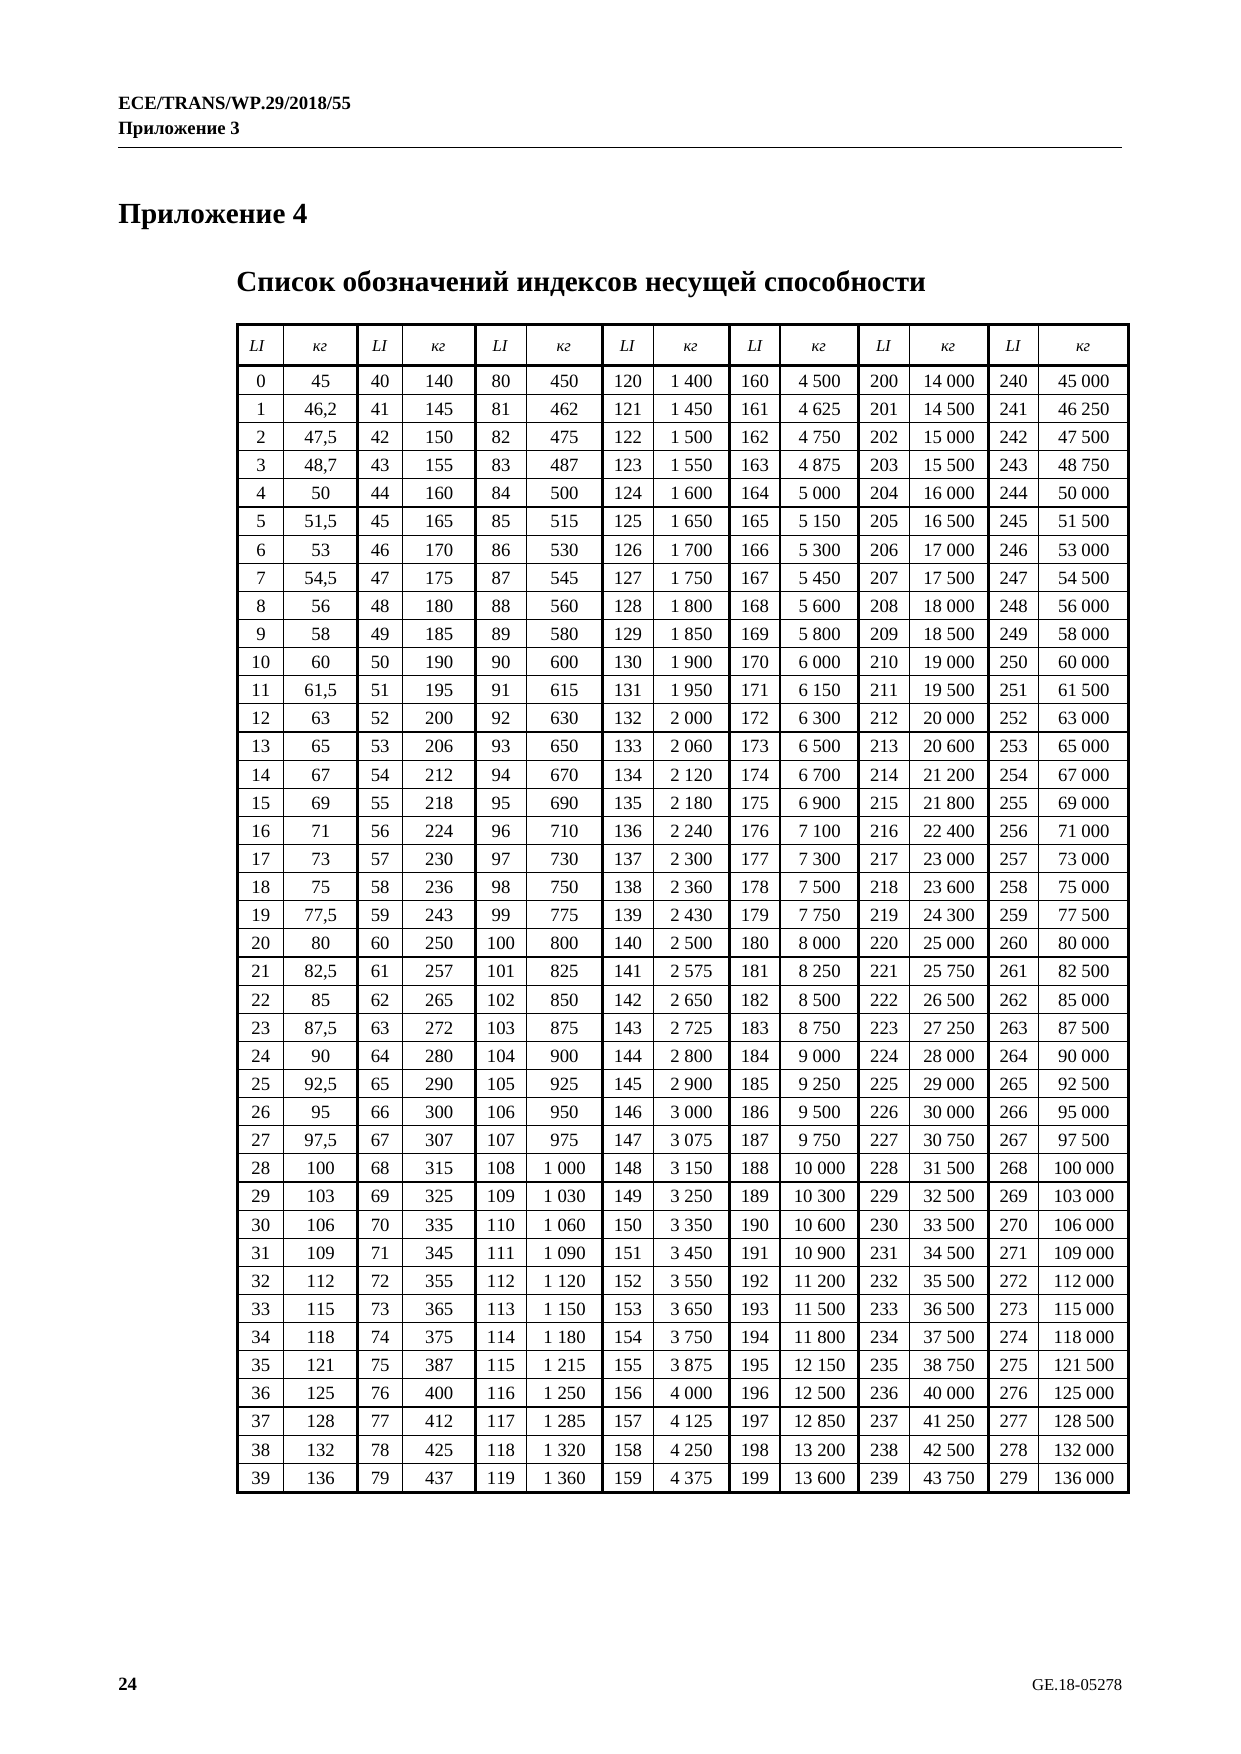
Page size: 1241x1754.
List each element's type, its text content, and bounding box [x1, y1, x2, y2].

table_cell 61,5 [284, 676, 356, 703]
table_cell 193 [731, 1295, 779, 1322]
table_cell 17 500 [910, 564, 987, 591]
table_cell 206 [860, 536, 909, 563]
table_cell 159 [604, 1464, 653, 1491]
table_cell 115 000 [1039, 1295, 1127, 1322]
table_cell 265 [403, 986, 474, 1013]
table_cell 1 700 [654, 536, 728, 563]
table_cell 133 [604, 733, 653, 759]
table_cell 23 000 [910, 845, 987, 872]
table_cell 12 [239, 704, 283, 731]
table_cell 61 [359, 958, 402, 984]
table_header LI [860, 326, 909, 364]
table_cell 180 [731, 929, 779, 956]
table_cell 202 [860, 423, 909, 450]
table_cell 2 240 [654, 817, 728, 844]
table_cell 21 [239, 958, 283, 984]
table_cell 183 [731, 1014, 779, 1041]
table_cell 4 250 [654, 1436, 728, 1463]
table_cell 28 000 [910, 1042, 987, 1069]
table_cell 279 [990, 1464, 1038, 1491]
table_cell 4 625 [781, 395, 857, 422]
table_cell 20 [239, 929, 283, 956]
table_cell 172 [731, 704, 779, 731]
table_cell 218 [403, 789, 474, 816]
table_cell 7 [239, 564, 283, 591]
table_header LI [604, 326, 653, 364]
table_cell 206 [403, 733, 474, 759]
table_cell 6 700 [781, 761, 857, 788]
table_cell 1 090 [527, 1239, 601, 1266]
table_cell 169 [731, 620, 779, 647]
table_cell 475 [527, 423, 601, 450]
table_cell 24 300 [910, 901, 987, 928]
table_cell 111 [477, 1239, 526, 1266]
table_cell 307 [403, 1126, 474, 1153]
table_cell 181 [731, 958, 779, 984]
table_cell 15 [239, 789, 283, 816]
table_cell 22 [239, 986, 283, 1013]
table_cell 145 [604, 1070, 653, 1097]
table_cell 5 600 [781, 592, 857, 619]
table_cell 67 [284, 761, 356, 788]
table_cell 134 [604, 761, 653, 788]
table_cell 710 [527, 817, 601, 844]
table_cell 137 [604, 845, 653, 872]
table_cell 136 [284, 1464, 356, 1491]
table_cell 266 [990, 1098, 1038, 1125]
table_cell 136 [604, 817, 653, 844]
table_cell 250 [403, 929, 474, 956]
table_cell 4 375 [654, 1464, 728, 1491]
table_cell 55 [359, 789, 402, 816]
table_cell 82,5 [284, 958, 356, 984]
table_cell 73 [284, 845, 356, 872]
table_cell 185 [731, 1070, 779, 1097]
table_cell 60 000 [1039, 648, 1127, 675]
table_cell 158 [604, 1436, 653, 1463]
table_cell 7 500 [781, 873, 857, 900]
table_cell 269 [990, 1183, 1038, 1209]
table_cell 1 285 [527, 1408, 601, 1434]
table_cell 1 400 [654, 367, 728, 394]
table_cell 75 [359, 1351, 402, 1378]
table_cell 12 500 [781, 1379, 857, 1406]
table_cell 1 000 [527, 1154, 601, 1181]
table_cell 203 [860, 451, 909, 478]
table_cell 74 [359, 1323, 402, 1350]
table_cell 204 [860, 479, 909, 506]
table_cell 34 [239, 1323, 283, 1350]
table_cell 1 360 [527, 1464, 601, 1491]
table_cell 129 [604, 620, 653, 647]
table_cell 217 [860, 845, 909, 872]
table_cell 125 [604, 508, 653, 534]
table_cell 196 [731, 1379, 779, 1406]
table_cell 90 [477, 648, 526, 675]
table_cell 5 800 [781, 620, 857, 647]
table_cell 132 [604, 704, 653, 731]
table_cell 236 [860, 1379, 909, 1406]
table_cell 208 [860, 592, 909, 619]
table_cell 95 000 [1039, 1098, 1127, 1125]
table_cell 56 [359, 817, 402, 844]
table_cell 47 500 [1039, 423, 1127, 450]
table_cell 83 [477, 451, 526, 478]
table_cell 220 [860, 929, 909, 956]
table_cell 233 [860, 1295, 909, 1322]
table_cell 76 [359, 1379, 402, 1406]
table_cell 130 [604, 648, 653, 675]
table_cell 118 [284, 1323, 356, 1350]
table_cell 1 750 [654, 564, 728, 591]
table_cell 17 [239, 845, 283, 872]
table_cell 214 [860, 761, 909, 788]
table_cell 73 [359, 1295, 402, 1322]
table_cell 260 [990, 929, 1038, 956]
table_cell 180 [403, 592, 474, 619]
table_cell 60 [284, 648, 356, 675]
table_cell 148 [604, 1154, 653, 1181]
table_header кг [654, 326, 728, 364]
table_cell 174 [731, 761, 779, 788]
table_cell 3 750 [654, 1323, 728, 1350]
table_cell 42 [359, 423, 402, 450]
table_cell 1 120 [527, 1267, 601, 1294]
table_cell 170 [403, 536, 474, 563]
table_cell 270 [990, 1211, 1038, 1238]
table_cell 53 000 [1039, 536, 1127, 563]
table_cell 99 [477, 901, 526, 928]
table_cell 119 [477, 1464, 526, 1491]
table_cell 4 125 [654, 1408, 728, 1434]
table_cell 13 200 [781, 1436, 857, 1463]
table_cell 258 [990, 873, 1038, 900]
table_cell 242 [990, 423, 1038, 450]
table_cell 775 [527, 901, 601, 928]
table_cell 230 [860, 1211, 909, 1238]
table_cell 1 215 [527, 1351, 601, 1378]
table_cell 2 800 [654, 1042, 728, 1069]
table_cell 145 [403, 395, 474, 422]
table_cell 2 500 [654, 929, 728, 956]
table_cell 1 900 [654, 648, 728, 675]
table_cell 200 [403, 704, 474, 731]
table_cell 190 [403, 648, 474, 675]
table_cell 247 [990, 564, 1038, 591]
table_cell 690 [527, 789, 601, 816]
table_cell 262 [990, 986, 1038, 1013]
table_header LI [239, 326, 283, 364]
table_cell 219 [860, 901, 909, 928]
table_cell 249 [990, 620, 1038, 647]
table_cell 43 750 [910, 1464, 987, 1491]
table_cell 155 [604, 1351, 653, 1378]
table_cell 64 [359, 1042, 402, 1069]
table_cell 35 500 [910, 1267, 987, 1294]
table_cell 18 000 [910, 592, 987, 619]
text Список обозначений индексов несущей способности [118, 267, 1004, 298]
table_cell 92 [477, 704, 526, 731]
table_cell 184 [731, 1042, 779, 1069]
table_cell 218 [860, 873, 909, 900]
table_cell 259 [990, 901, 1038, 928]
table_cell 16 [239, 817, 283, 844]
table_cell 1 320 [527, 1436, 601, 1463]
table_cell 272 [403, 1014, 474, 1041]
table_cell 7 750 [781, 901, 857, 928]
table_cell 335 [403, 1211, 474, 1238]
table_cell 86 [477, 536, 526, 563]
table_cell 4 [239, 479, 283, 506]
table_cell 224 [860, 1042, 909, 1069]
table_cell 92 500 [1039, 1070, 1127, 1097]
table_cell 88 [477, 592, 526, 619]
table_cell 106 [477, 1098, 526, 1125]
table_cell 168 [731, 592, 779, 619]
table_cell 69 000 [1039, 789, 1127, 816]
table_cell 273 [990, 1295, 1038, 1322]
table_cell 69 [359, 1183, 402, 1209]
table_cell 224 [403, 817, 474, 844]
table_cell 80 [477, 367, 526, 394]
table_cell 26 500 [910, 986, 987, 1013]
table_cell 31 [239, 1239, 283, 1266]
table_cell 51 500 [1039, 508, 1127, 534]
table_cell 3 650 [654, 1295, 728, 1322]
table_cell 8 [239, 592, 283, 619]
table_cell 255 [990, 789, 1038, 816]
table_cell 194 [731, 1323, 779, 1350]
table_cell 60 [359, 929, 402, 956]
table_cell 2 575 [654, 958, 728, 984]
table_cell 246 [990, 536, 1038, 563]
table_cell 16 000 [910, 479, 987, 506]
table_cell 325 [403, 1183, 474, 1209]
table_cell 125 [284, 1379, 356, 1406]
table_cell 39 [239, 1464, 283, 1491]
table_cell 198 [731, 1436, 779, 1463]
table_cell 245 [990, 508, 1038, 534]
table_cell 10 300 [781, 1183, 857, 1209]
table_cell 105 [477, 1070, 526, 1097]
table_cell 243 [990, 451, 1038, 478]
table_cell 6 300 [781, 704, 857, 731]
table_cell 1 800 [654, 592, 728, 619]
table_cell 2 650 [654, 986, 728, 1013]
table_cell 515 [527, 508, 601, 534]
table_cell 78 [359, 1436, 402, 1463]
table_cell 21 800 [910, 789, 987, 816]
table_cell 2 360 [654, 873, 728, 900]
table_cell 42 500 [910, 1436, 987, 1463]
table_cell 7 100 [781, 817, 857, 844]
table_cell 3 350 [654, 1211, 728, 1238]
table_cell 98 [477, 873, 526, 900]
table_cell 30 750 [910, 1126, 987, 1153]
table_cell 975 [527, 1126, 601, 1153]
table_cell 8 000 [781, 929, 857, 956]
table_cell 23 600 [910, 873, 987, 900]
table_cell 37 [239, 1408, 283, 1434]
table_cell 272 [990, 1267, 1038, 1294]
table_cell 126 [604, 536, 653, 563]
table_cell 66 [359, 1098, 402, 1125]
table_header кг [403, 326, 474, 364]
table_cell 106 000 [1039, 1211, 1127, 1238]
table_cell 3 875 [654, 1351, 728, 1378]
table_cell 14 000 [910, 367, 987, 394]
table_cell 12 850 [781, 1408, 857, 1434]
table_cell 117 [477, 1408, 526, 1434]
table_cell 241 [990, 395, 1038, 422]
table_cell 69 [284, 789, 356, 816]
table_cell 57 [359, 845, 402, 872]
table_cell 40 [359, 367, 402, 394]
table_cell 175 [731, 789, 779, 816]
table_cell 63 [359, 1014, 402, 1041]
table_cell 18 [239, 873, 283, 900]
table_cell 248 [990, 592, 1038, 619]
table_cell 1 600 [654, 479, 728, 506]
table_cell 3 250 [654, 1183, 728, 1209]
table_cell 10 [239, 648, 283, 675]
table_header LI [731, 326, 779, 364]
table_cell 97 500 [1039, 1126, 1127, 1153]
table_cell 112 [477, 1267, 526, 1294]
table_cell 124 [604, 479, 653, 506]
table_cell 151 [604, 1239, 653, 1266]
table_cell 257 [403, 958, 474, 984]
table_cell 25 000 [910, 929, 987, 956]
table_cell 77 [359, 1408, 402, 1434]
table_cell 59 [359, 901, 402, 928]
table_cell 36 [239, 1379, 283, 1406]
table_cell 6 500 [781, 733, 857, 759]
table_cell 48,7 [284, 451, 356, 478]
table_cell 121 [604, 395, 653, 422]
table_cell 365 [403, 1295, 474, 1322]
table_cell 21 200 [910, 761, 987, 788]
table_cell 138 [604, 873, 653, 900]
table_cell 50 [284, 479, 356, 506]
table_cell 46 [359, 536, 402, 563]
table_cell 34 500 [910, 1239, 987, 1266]
table_cell 141 [604, 958, 653, 984]
table_cell 171 [731, 676, 779, 703]
table_cell 93 [477, 733, 526, 759]
table_cell 630 [527, 704, 601, 731]
table_cell 109 000 [1039, 1239, 1127, 1266]
table_cell 387 [403, 1351, 474, 1378]
table_header LI [990, 326, 1038, 364]
table_cell 186 [731, 1098, 779, 1125]
table_cell 154 [604, 1323, 653, 1350]
table_cell 12 150 [781, 1351, 857, 1378]
table_cell 68 [359, 1154, 402, 1181]
table_cell 82 500 [1039, 958, 1127, 984]
table_cell 46 250 [1039, 395, 1127, 422]
table_cell 95 [477, 789, 526, 816]
table_cell 53 [359, 733, 402, 759]
table_cell 63 000 [1039, 704, 1127, 731]
table_cell 101 [477, 958, 526, 984]
table_cell 178 [731, 873, 779, 900]
table_header кг [781, 326, 857, 364]
table_cell 71 [359, 1239, 402, 1266]
table_cell 345 [403, 1239, 474, 1266]
table_header LI [359, 326, 402, 364]
table_cell 412 [403, 1408, 474, 1434]
table_cell 19 [239, 901, 283, 928]
table_cell 235 [860, 1351, 909, 1378]
table_cell 276 [990, 1379, 1038, 1406]
table_cell 58 [284, 620, 356, 647]
table_cell 200 [860, 367, 909, 394]
table_cell 121 500 [1039, 1351, 1127, 1378]
table_cell 875 [527, 1014, 601, 1041]
table_cell 6 150 [781, 676, 857, 703]
table_cell 500 [527, 479, 601, 506]
table_cell 300 [403, 1098, 474, 1125]
table_cell 170 [731, 648, 779, 675]
table_cell 179 [731, 901, 779, 928]
table_cell 25 750 [910, 958, 987, 984]
table_cell 41 250 [910, 1408, 987, 1434]
table_cell 3 [239, 451, 283, 478]
table_cell 62 [359, 986, 402, 1013]
table_cell 150 [604, 1211, 653, 1238]
table_cell 1 [239, 395, 283, 422]
table_cell 175 [403, 564, 474, 591]
table_cell 16 500 [910, 508, 987, 534]
table_cell 140 [403, 367, 474, 394]
table_cell 128 500 [1039, 1408, 1127, 1434]
table_cell 29 [239, 1183, 283, 1209]
table_cell 87,5 [284, 1014, 356, 1041]
table_cell 271 [990, 1239, 1038, 1266]
table_cell 108 [477, 1154, 526, 1181]
table_cell 156 [604, 1379, 653, 1406]
table_cell 11 500 [781, 1295, 857, 1322]
table_cell 132 000 [1039, 1436, 1127, 1463]
table_cell 229 [860, 1183, 909, 1209]
table_cell 207 [860, 564, 909, 591]
table_cell 164 [731, 479, 779, 506]
table_cell 51 [359, 676, 402, 703]
table_cell 112 000 [1039, 1267, 1127, 1294]
table_cell 110 [477, 1211, 526, 1238]
table_cell 80 000 [1039, 929, 1127, 956]
table_cell 3 075 [654, 1126, 728, 1153]
table_cell 85 000 [1039, 986, 1127, 1013]
table_cell 5 450 [781, 564, 857, 591]
table_cell 1 030 [527, 1183, 601, 1209]
table_cell 36 500 [910, 1295, 987, 1322]
table_header кг [910, 326, 987, 364]
table_cell 580 [527, 620, 601, 647]
table_cell 38 750 [910, 1351, 987, 1378]
table_cell 65 [359, 1070, 402, 1097]
table_cell 163 [731, 451, 779, 478]
table_cell 149 [604, 1183, 653, 1209]
table_cell 253 [990, 733, 1038, 759]
table_cell 54 500 [1039, 564, 1127, 591]
table_cell 264 [990, 1042, 1038, 1069]
table_cell 0 [239, 367, 283, 394]
table_cell 5 [239, 508, 283, 534]
table_cell 56 000 [1039, 592, 1127, 619]
table_cell 192 [731, 1267, 779, 1294]
table_cell 103 [477, 1014, 526, 1041]
table_cell 236 [403, 873, 474, 900]
table_cell 252 [990, 704, 1038, 731]
table_cell 263 [990, 1014, 1038, 1041]
table_cell 136 000 [1039, 1464, 1127, 1491]
table_cell 650 [527, 733, 601, 759]
table_cell 210 [860, 648, 909, 675]
table_cell 4 750 [781, 423, 857, 450]
table_cell 195 [731, 1351, 779, 1378]
table_cell 132 [284, 1436, 356, 1463]
table_cell 189 [731, 1183, 779, 1209]
table_cell 79 [359, 1464, 402, 1491]
table_cell 400 [403, 1379, 474, 1406]
table_cell 33 500 [910, 1211, 987, 1238]
table_cell 52 [359, 704, 402, 731]
table_cell 176 [731, 817, 779, 844]
table_cell 1 450 [654, 395, 728, 422]
table_cell 205 [860, 508, 909, 534]
table_cell 2 430 [654, 901, 728, 928]
table_cell 230 [403, 845, 474, 872]
table_cell 139 [604, 901, 653, 928]
table_cell 234 [860, 1323, 909, 1350]
table_cell 44 [359, 479, 402, 506]
table_cell 24 [239, 1042, 283, 1069]
table_cell 1 060 [527, 1211, 601, 1238]
table_cell 950 [527, 1098, 601, 1125]
table_cell 18 500 [910, 620, 987, 647]
table_cell 268 [990, 1154, 1038, 1181]
table_cell 50 [359, 648, 402, 675]
table_cell 10 000 [781, 1154, 857, 1181]
table_cell 17 000 [910, 536, 987, 563]
table_cell 87 [477, 564, 526, 591]
table_cell 75 000 [1039, 873, 1127, 900]
table_cell 211 [860, 676, 909, 703]
table_cell 35 [239, 1351, 283, 1378]
table_cell 280 [403, 1042, 474, 1069]
table_cell 5 150 [781, 508, 857, 534]
table_cell 116 [477, 1379, 526, 1406]
table_cell 190 [731, 1211, 779, 1238]
table_cell 29 000 [910, 1070, 987, 1097]
table_cell 9 750 [781, 1126, 857, 1153]
table_cell 11 200 [781, 1267, 857, 1294]
table_cell 209 [860, 620, 909, 647]
table_cell 10 600 [781, 1211, 857, 1238]
table_cell 120 [604, 367, 653, 394]
table_cell 58 000 [1039, 620, 1127, 647]
table_cell 118 [477, 1436, 526, 1463]
table_cell 103 000 [1039, 1183, 1127, 1209]
table_cell 71 000 [1039, 817, 1127, 844]
table_cell 8 500 [781, 986, 857, 1013]
table_cell 47 [359, 564, 402, 591]
table_cell 4 000 [654, 1379, 728, 1406]
table_cell 102 [477, 986, 526, 1013]
table_cell 3 450 [654, 1239, 728, 1266]
table_cell 487 [527, 451, 601, 478]
table_cell 112 [284, 1267, 356, 1294]
table_cell 213 [860, 733, 909, 759]
table_cell 9 000 [781, 1042, 857, 1069]
table_cell 54,5 [284, 564, 356, 591]
table_cell 61 500 [1039, 676, 1127, 703]
table_cell 82 [477, 423, 526, 450]
table_cell 4 500 [781, 367, 857, 394]
table_cell 90 [284, 1042, 356, 1069]
table_cell 109 [284, 1239, 356, 1266]
table_cell 267 [990, 1126, 1038, 1153]
table_cell 850 [527, 986, 601, 1013]
table_cell 2 [239, 423, 283, 450]
table_cell 1 250 [527, 1379, 601, 1406]
table_cell 11 800 [781, 1323, 857, 1350]
table_cell 256 [990, 817, 1038, 844]
table_cell 165 [403, 508, 474, 534]
table_cell 278 [990, 1436, 1038, 1463]
table_cell 51,5 [284, 508, 356, 534]
table_cell 750 [527, 873, 601, 900]
table_cell 41 [359, 395, 402, 422]
table_cell 9 500 [781, 1098, 857, 1125]
table_cell 238 [860, 1436, 909, 1463]
table_cell 231 [860, 1239, 909, 1266]
table_cell 91 [477, 676, 526, 703]
table_cell 13 600 [781, 1464, 857, 1491]
table_cell 48 750 [1039, 451, 1127, 478]
table_cell 46,2 [284, 395, 356, 422]
table_cell 43 [359, 451, 402, 478]
table_cell 197 [731, 1408, 779, 1434]
table_cell 113 [477, 1295, 526, 1322]
table_cell 226 [860, 1098, 909, 1125]
table_header LI [477, 326, 526, 364]
table_cell 188 [731, 1154, 779, 1181]
table_cell 6 900 [781, 789, 857, 816]
table_cell 227 [860, 1126, 909, 1153]
table_cell 1 950 [654, 676, 728, 703]
table_cell 107 [477, 1126, 526, 1153]
table_cell 40 000 [910, 1379, 987, 1406]
table_cell 1 180 [527, 1323, 601, 1350]
table_cell 265 [990, 1070, 1038, 1097]
table_cell 50 000 [1039, 479, 1127, 506]
table_cell 2 180 [654, 789, 728, 816]
table_cell 10 900 [781, 1239, 857, 1266]
table_cell 3 150 [654, 1154, 728, 1181]
table_cell 81 [477, 395, 526, 422]
table_cell 4 875 [781, 451, 857, 478]
table_cell 90 000 [1039, 1042, 1127, 1069]
table_cell 237 [860, 1408, 909, 1434]
table_cell 425 [403, 1436, 474, 1463]
table_cell 92,5 [284, 1070, 356, 1097]
table_cell 143 [604, 1014, 653, 1041]
table_cell 152 [604, 1267, 653, 1294]
table_cell 85 [477, 508, 526, 534]
table_cell 53 [284, 536, 356, 563]
table_cell 123 [604, 451, 653, 478]
table_cell 157 [604, 1408, 653, 1434]
table_cell 212 [860, 704, 909, 731]
table_cell 30 [239, 1211, 283, 1238]
table_cell 85 [284, 986, 356, 1013]
table_cell 600 [527, 648, 601, 675]
table_cell 545 [527, 564, 601, 591]
table_cell 109 [477, 1183, 526, 1209]
table_cell 38 [239, 1436, 283, 1463]
table_cell 67 [359, 1126, 402, 1153]
table_cell 114 [477, 1323, 526, 1350]
table_cell 96 [477, 817, 526, 844]
table_cell 187 [731, 1126, 779, 1153]
table_cell 165 [731, 508, 779, 534]
table_cell 122 [604, 423, 653, 450]
table_cell 1 850 [654, 620, 728, 647]
table_cell 185 [403, 620, 474, 647]
table_cell 730 [527, 845, 601, 872]
table_cell 212 [403, 761, 474, 788]
table_cell 20 000 [910, 704, 987, 731]
table_cell 121 [284, 1351, 356, 1378]
table_cell 28 [239, 1154, 283, 1181]
table_cell 315 [403, 1154, 474, 1181]
table_cell 240 [990, 367, 1038, 394]
table_cell 437 [403, 1464, 474, 1491]
table_cell 22 400 [910, 817, 987, 844]
table_cell 1 650 [654, 508, 728, 534]
table_cell 9 [239, 620, 283, 647]
table_cell 80 [284, 929, 356, 956]
table_cell 72 [359, 1267, 402, 1294]
table_cell 160 [403, 479, 474, 506]
table_cell 127 [604, 564, 653, 591]
table_cell 239 [860, 1464, 909, 1491]
table_cell 560 [527, 592, 601, 619]
table_cell 530 [527, 536, 601, 563]
table_cell 162 [731, 423, 779, 450]
table_cell 87 500 [1039, 1014, 1127, 1041]
table_cell 167 [731, 564, 779, 591]
table_cell 277 [990, 1408, 1038, 1434]
table_cell 58 [359, 873, 402, 900]
table_cell 73 000 [1039, 845, 1127, 872]
table_cell 31 500 [910, 1154, 987, 1181]
table_cell 290 [403, 1070, 474, 1097]
table_cell 166 [731, 536, 779, 563]
table_cell 7 300 [781, 845, 857, 872]
table_cell 15 000 [910, 423, 987, 450]
table_cell 97 [477, 845, 526, 872]
table_cell 56 [284, 592, 356, 619]
table_cell 104 [477, 1042, 526, 1069]
table_cell 3 550 [654, 1267, 728, 1294]
table_cell 155 [403, 451, 474, 478]
text Приложение 4 [118, 198, 1004, 229]
table_cell 30 000 [910, 1098, 987, 1125]
table_cell 54 [359, 761, 402, 788]
table_cell 2 725 [654, 1014, 728, 1041]
table_cell 14 [239, 761, 283, 788]
table_cell 147 [604, 1126, 653, 1153]
table_cell 6 [239, 536, 283, 563]
table_cell 250 [990, 648, 1038, 675]
table_cell 150 [403, 423, 474, 450]
table_cell 128 [284, 1408, 356, 1434]
table_cell 15 500 [910, 451, 987, 478]
table_header кг [284, 326, 356, 364]
table_cell 160 [731, 367, 779, 394]
table_cell 67 000 [1039, 761, 1127, 788]
table_header кг [1039, 326, 1127, 364]
table_cell 2 120 [654, 761, 728, 788]
table_cell 100 000 [1039, 1154, 1127, 1181]
table_cell 131 [604, 676, 653, 703]
table_cell 8 750 [781, 1014, 857, 1041]
table_cell 45 [359, 508, 402, 534]
table_cell 274 [990, 1323, 1038, 1350]
table_cell 26 [239, 1098, 283, 1125]
table_cell 243 [403, 901, 474, 928]
table_cell 201 [860, 395, 909, 422]
table_cell 135 [604, 789, 653, 816]
table_cell 100 [477, 929, 526, 956]
table_cell 144 [604, 1042, 653, 1069]
table_cell 2 060 [654, 733, 728, 759]
table_cell 63 [284, 704, 356, 731]
table_cell 77,5 [284, 901, 356, 928]
table_cell 19 500 [910, 676, 987, 703]
table_cell 900 [527, 1042, 601, 1069]
table_cell 462 [527, 395, 601, 422]
table_cell 48 [359, 592, 402, 619]
table_cell 191 [731, 1239, 779, 1266]
table_cell 140 [604, 929, 653, 956]
table_cell 115 [477, 1351, 526, 1378]
table_cell 128 [604, 592, 653, 619]
table_cell 27 250 [910, 1014, 987, 1041]
table_cell 800 [527, 929, 601, 956]
table_cell 153 [604, 1295, 653, 1322]
table_cell 182 [731, 986, 779, 1013]
table_cell 257 [990, 845, 1038, 872]
table_cell 13 [239, 733, 283, 759]
table_cell 5 000 [781, 479, 857, 506]
table_cell 142 [604, 986, 653, 1013]
table_cell 115 [284, 1295, 356, 1322]
table_cell 19 000 [910, 648, 987, 675]
table_cell 14 500 [910, 395, 987, 422]
table_cell 89 [477, 620, 526, 647]
table_cell 199 [731, 1464, 779, 1491]
table_cell 125 000 [1039, 1379, 1127, 1406]
table_cell 77 500 [1039, 901, 1127, 928]
table_cell 615 [527, 676, 601, 703]
table_cell 275 [990, 1351, 1038, 1378]
table_cell 65 [284, 733, 356, 759]
table_cell 100 [284, 1154, 356, 1181]
table_cell 95 [284, 1098, 356, 1125]
table_cell 65 000 [1039, 733, 1127, 759]
table_cell 103 [284, 1183, 356, 1209]
table_cell 32 500 [910, 1183, 987, 1209]
table_cell 254 [990, 761, 1038, 788]
table_cell 223 [860, 1014, 909, 1041]
table_cell 45 [284, 367, 356, 394]
table_cell 161 [731, 395, 779, 422]
table_cell 32 [239, 1267, 283, 1294]
table_cell 20 600 [910, 733, 987, 759]
table_cell 925 [527, 1070, 601, 1097]
table_cell 97,5 [284, 1126, 356, 1153]
table_cell 2 000 [654, 704, 728, 731]
table_cell 251 [990, 676, 1038, 703]
table_cell 670 [527, 761, 601, 788]
table_cell 25 [239, 1070, 283, 1097]
table_cell 3 000 [654, 1098, 728, 1125]
table_cell 146 [604, 1098, 653, 1125]
table_cell 232 [860, 1267, 909, 1294]
table_cell 1 150 [527, 1295, 601, 1322]
table_cell 27 [239, 1126, 283, 1153]
table_cell 261 [990, 958, 1038, 984]
table_cell 244 [990, 479, 1038, 506]
table_cell 71 [284, 817, 356, 844]
table_cell 49 [359, 620, 402, 647]
table_cell 225 [860, 1070, 909, 1097]
table_cell 222 [860, 986, 909, 1013]
table_cell 23 [239, 1014, 283, 1041]
table_cell 118 000 [1039, 1323, 1127, 1350]
table_cell 195 [403, 676, 474, 703]
table_cell 216 [860, 817, 909, 844]
table_cell 450 [527, 367, 601, 394]
table_cell 8 250 [781, 958, 857, 984]
table_cell 173 [731, 733, 779, 759]
table_cell 6 000 [781, 648, 857, 675]
table_cell 84 [477, 479, 526, 506]
table_cell 375 [403, 1323, 474, 1350]
table_cell 47,5 [284, 423, 356, 450]
table_cell 177 [731, 845, 779, 872]
table_cell 70 [359, 1211, 402, 1238]
table_cell 2 300 [654, 845, 728, 872]
table_cell 1 500 [654, 423, 728, 450]
table_cell 37 500 [910, 1323, 987, 1350]
table_cell 825 [527, 958, 601, 984]
table_cell 11 [239, 676, 283, 703]
table_cell 94 [477, 761, 526, 788]
table_cell 33 [239, 1295, 283, 1322]
table_cell 75 [284, 873, 356, 900]
table_cell 9 250 [781, 1070, 857, 1097]
table_cell 221 [860, 958, 909, 984]
table_cell 355 [403, 1267, 474, 1294]
table_cell 2 900 [654, 1070, 728, 1097]
table_header кг [527, 326, 601, 364]
table_cell 106 [284, 1211, 356, 1238]
table_cell 5 300 [781, 536, 857, 563]
table_cell 1 550 [654, 451, 728, 478]
table_cell 45 000 [1039, 367, 1127, 394]
table_cell 228 [860, 1154, 909, 1181]
table_cell 215 [860, 789, 909, 816]
